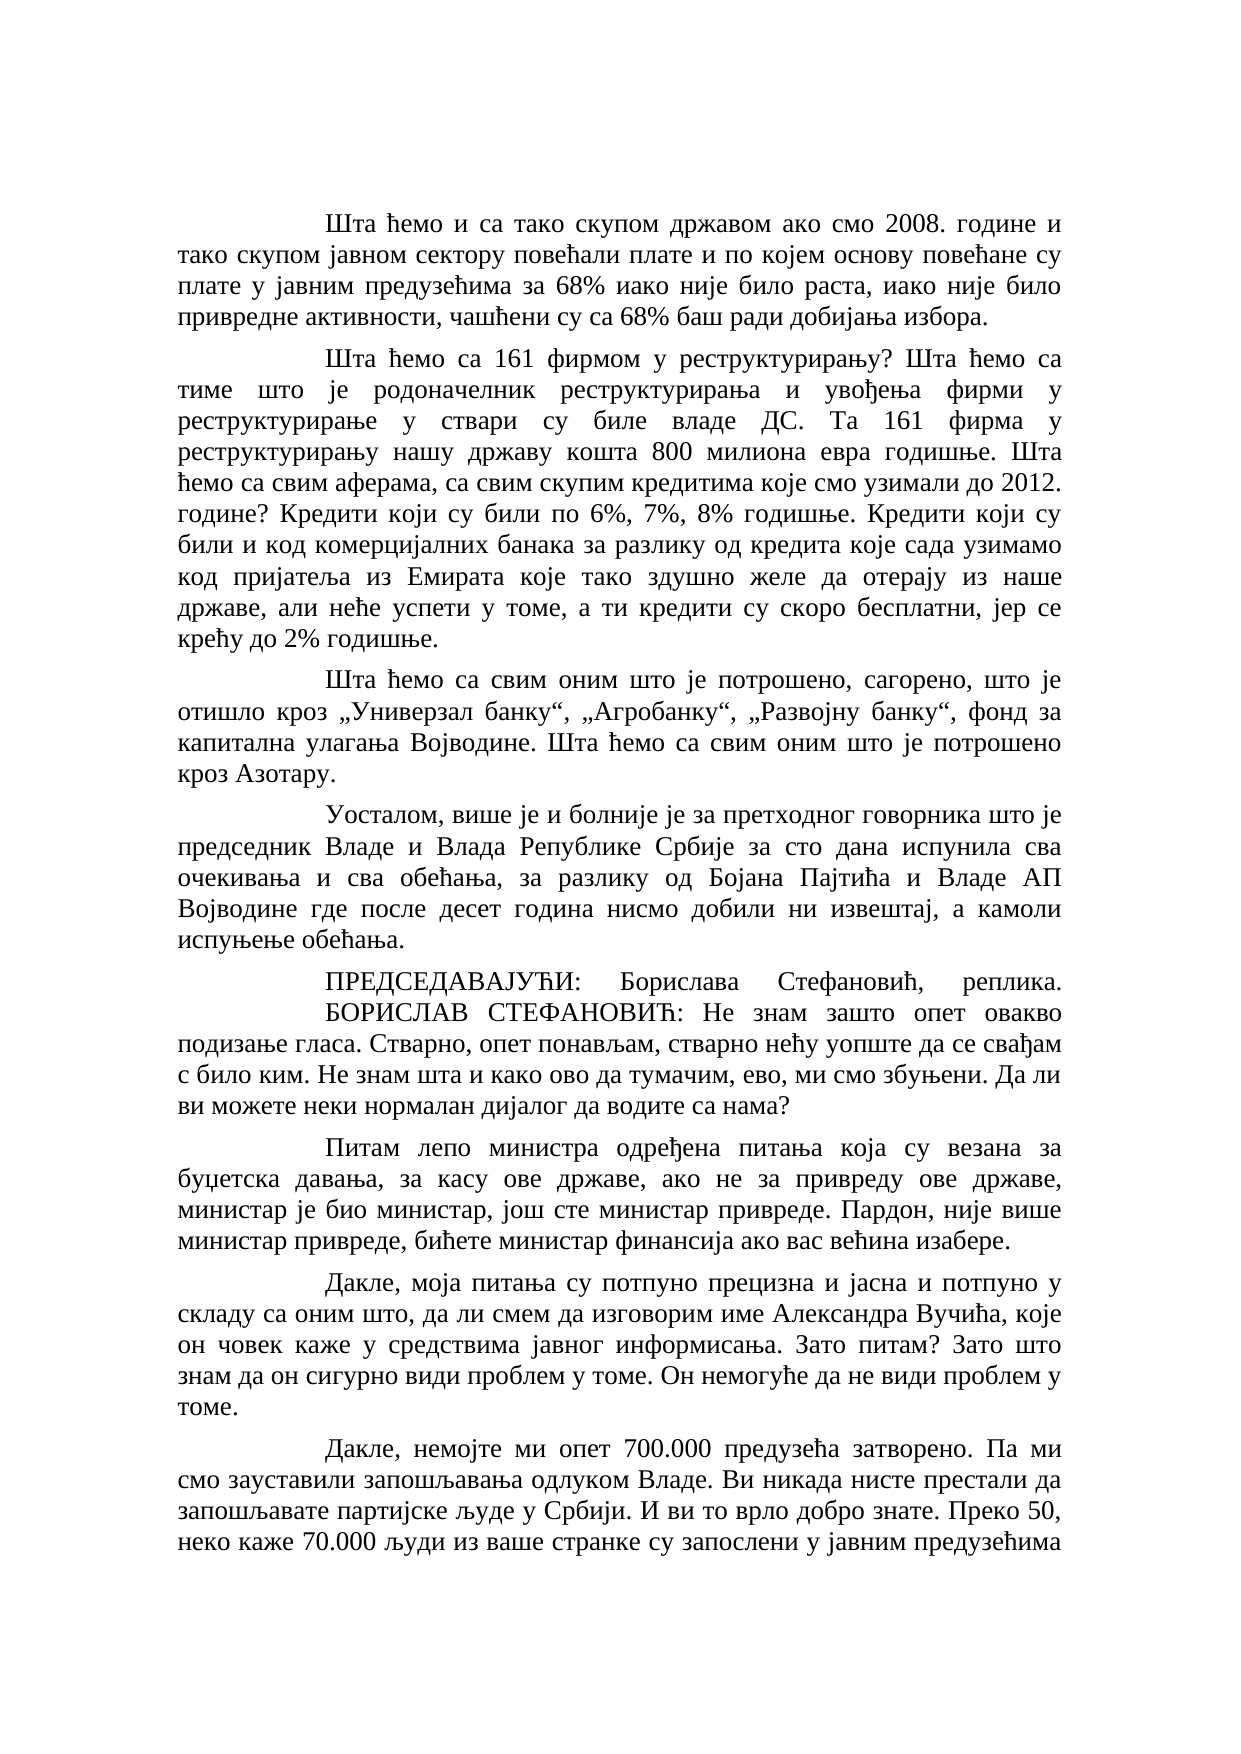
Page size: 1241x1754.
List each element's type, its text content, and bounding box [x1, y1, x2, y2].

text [177, 1432, 1063, 1557]
text Питам лепо министра одређена питања која су везана за буџетска давања, за касу ове државе, ако не за привреду ове државе, министар је био министар, још сте министар привреде. Пардон, није више министар привреде, бићете министар финансија ако вас већина изабере. [177, 1131, 1063, 1256]
text Шта ћемо и са тако скупом државом ако смо 2008. године и тако скупом јавном сектору повећали плате и по којем основу повећане су плате у јавним предузећима за 68% иако није било раста, иако није било привредне активности, чашћени су са 68% баш ради добијања избора. [177, 207, 1063, 331]
text Дакле, моја питања су потпуно прецизна и јасна и потпуно у складу са оним што, да ли смем да изговорим име Александра Вучића, које он човек каже у средствима јавног информисања. Зато питам? Зато што знам да он сигурно види проблем у томе. Он немогуће да не види проблем у томе. [177, 1266, 1063, 1422]
text ПРЕДСЕДАВАЈУЋИ: Борислава Стефановић, реплика. БОРИСЛАВ СТЕФАНОВИЋ: Не знам зашто опет овакво подизање гласа. Стварно, опет понављам, стварно нећу уопште да се свађам с било ким. Не знам шта и како ово да тумачим, ево, ми смо збуњени. Да ли ви можете неки нормалан дијалог да водите са нама? [177, 965, 1063, 1121]
text Шта ћемо са свим оним што је потрошено, сагорено, што је отишло кроз „Универзал банку“, „Агробанку“, „Развојну банку“, фонд за капитална улагања Војводине. Шта ћемо са свим оним што је потрошено кроз Азотару. [177, 664, 1063, 788]
text Уосталом, више је и болније је за претходног говорника што је председник Владе и Влада Републике Србије за сто дана испунила сва очекивања и сва обећања, за разлику од Бојана Пајтића и Владе АП Војводине где после десет година нисмо добили ни извештај, а камоли испуњење обећања. [177, 799, 1063, 954]
text Шта ћемо са 161 фирмом у реструктурирању? Шта ћемо са тиме што је родоначелник реструктурирања и увођења фирми у реструктурирање у ствари су биле владе ДС. Та 161 фирма у реструктурирању нашу државу кошта 800 милиона евра годишње. Шта ћемо са свим аферама, са свим скупим кредитима које смо узимали до 2012. године? Кредити који су били по 6%, 7%, 8% годишње. Кредити који су били и код комерцијалних банака за разлику од кредита које сада узимамо код пријатеља из Емирата које тако здушно желе да отерају из наше државе, али неће успети у томе, а ти кредити су скоро бесплатни, јер се крећу до 2% годишње. [177, 342, 1063, 653]
